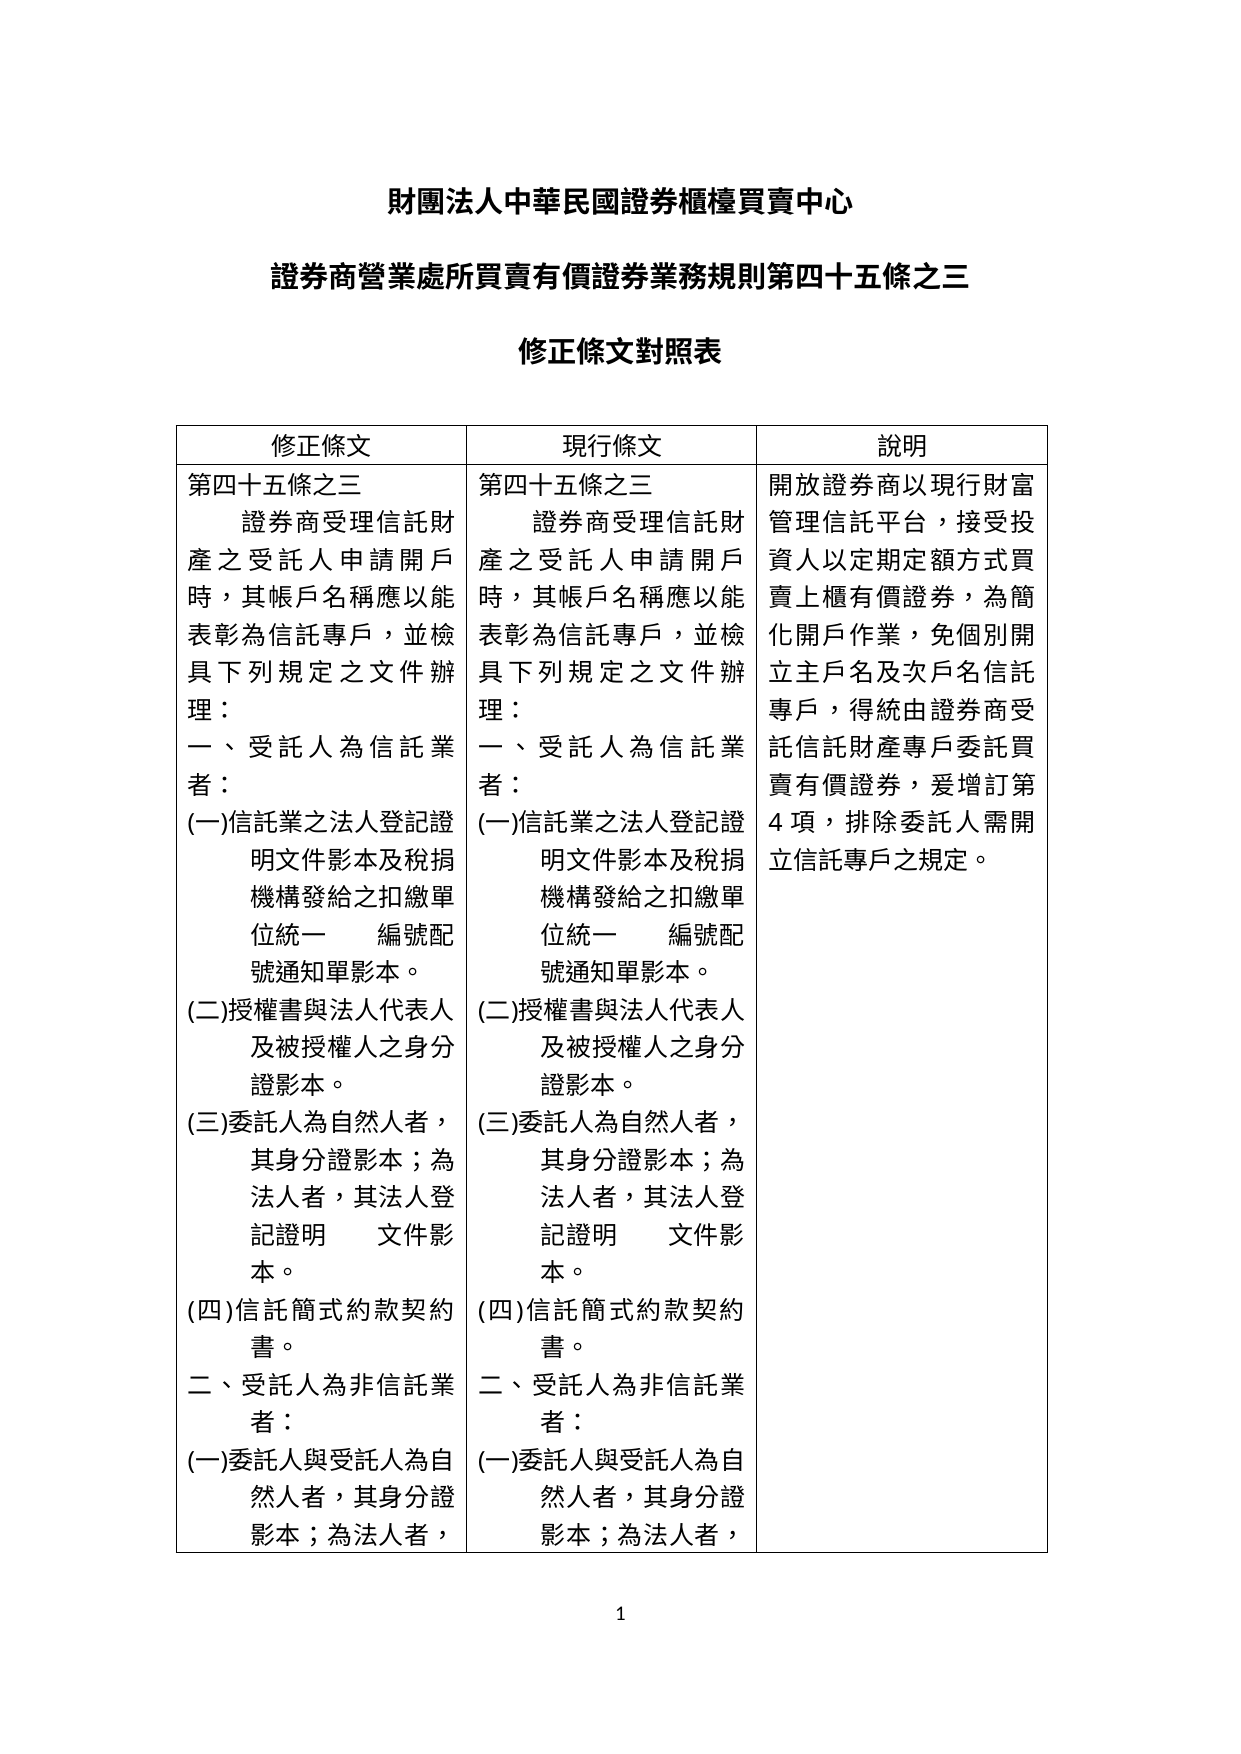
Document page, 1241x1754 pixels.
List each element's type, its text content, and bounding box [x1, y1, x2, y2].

text 證券商營業處所買賣有價證券業務規則第四十五條之三 [187, 237, 1053, 312]
text 財團法人中華民國證券櫃檯買賣中心 [187, 162, 1053, 237]
table_header 修正條文 [177, 426, 466, 463]
table_header 現行條文 [467, 426, 756, 463]
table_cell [177, 465, 466, 1552]
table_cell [467, 465, 756, 1552]
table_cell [757, 465, 1047, 1552]
text 修正條文對照表 [187, 312, 1053, 387]
table_header 說明 [757, 426, 1047, 463]
